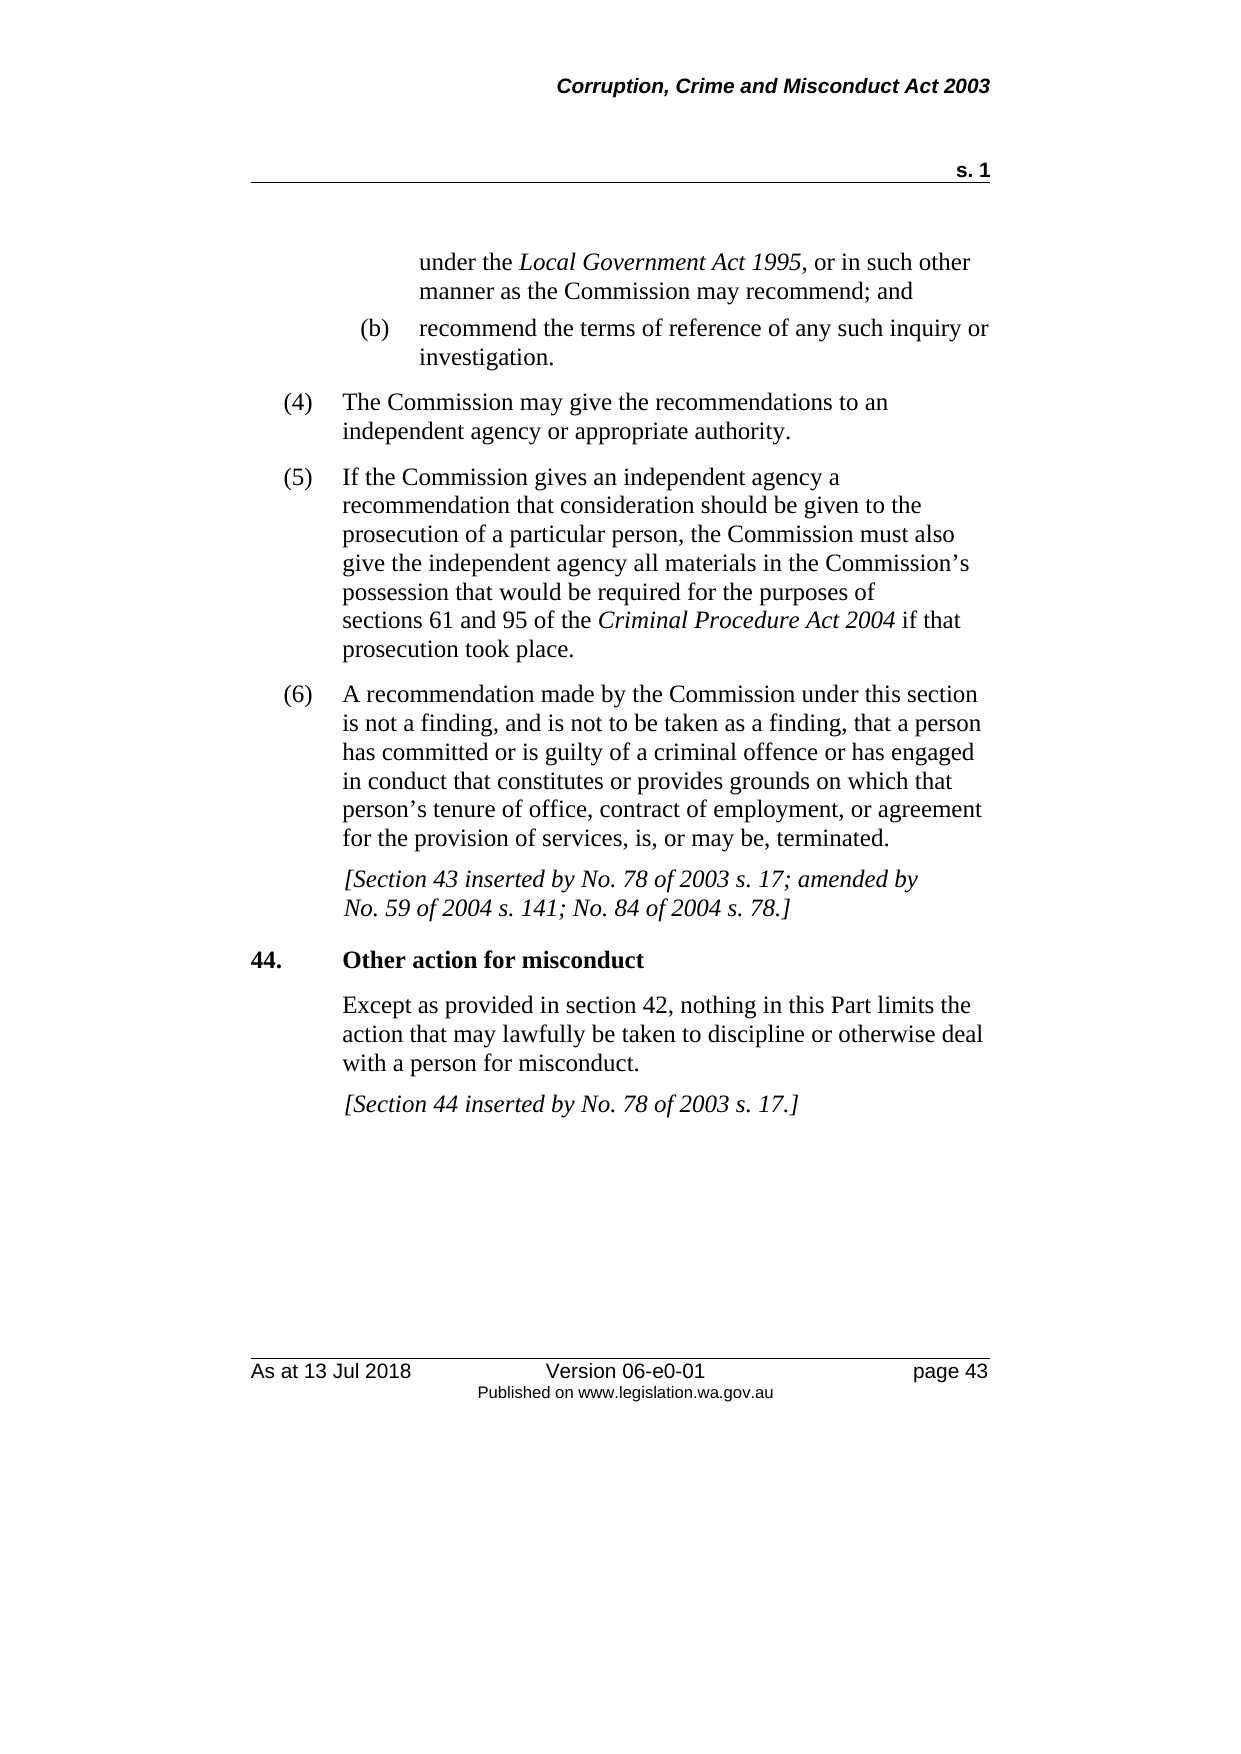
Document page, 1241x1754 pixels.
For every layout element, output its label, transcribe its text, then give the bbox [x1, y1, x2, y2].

text (b) recommend the terms of reference of any such inquiry or investigation. [251, 313, 990, 371]
text Except as provided in section 42, nothing in this Part limits the action that may lawfully be taken to discipline or otherwise deal with a person for misconduct. [251, 990, 990, 1077]
text (6) A recommendation made by the Commission under this section is not a finding, and is not to be taken as a finding, that a person has committed or is guilty of a criminal offence or has engaged in conduct that constitutes or provides grounds on which that person’s tenure of office, contract of employment, or agreement for the provision of services, is, or may be, terminated. [251, 679, 990, 852]
text (5) If the Commission gives an independent agency a recommendation that consideration should be given to the prosecution of a particular person, the Commission must also give the independent agency all materials in the Commission’s possession that would be required for the purposes of sections 61 and 95 of the Criminal Procedure Act 2004 if that prosecution took place. [251, 462, 990, 663]
text [Section 43 inserted by No. 78 of 2003 s. 17; amended by No. 59 of 2004 s. 141; No. 84 of 2004 s. 78.] [251, 864, 990, 922]
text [251, 247, 990, 305]
text (4) The Commission may give the recommendations to an independent agency or appropriate authority. [251, 387, 990, 445]
subtitle 44. Other action for misconduct [251, 945, 990, 974]
text [Section 44 inserted by No. 78 of 2003 s. 17.] [251, 1089, 990, 1118]
